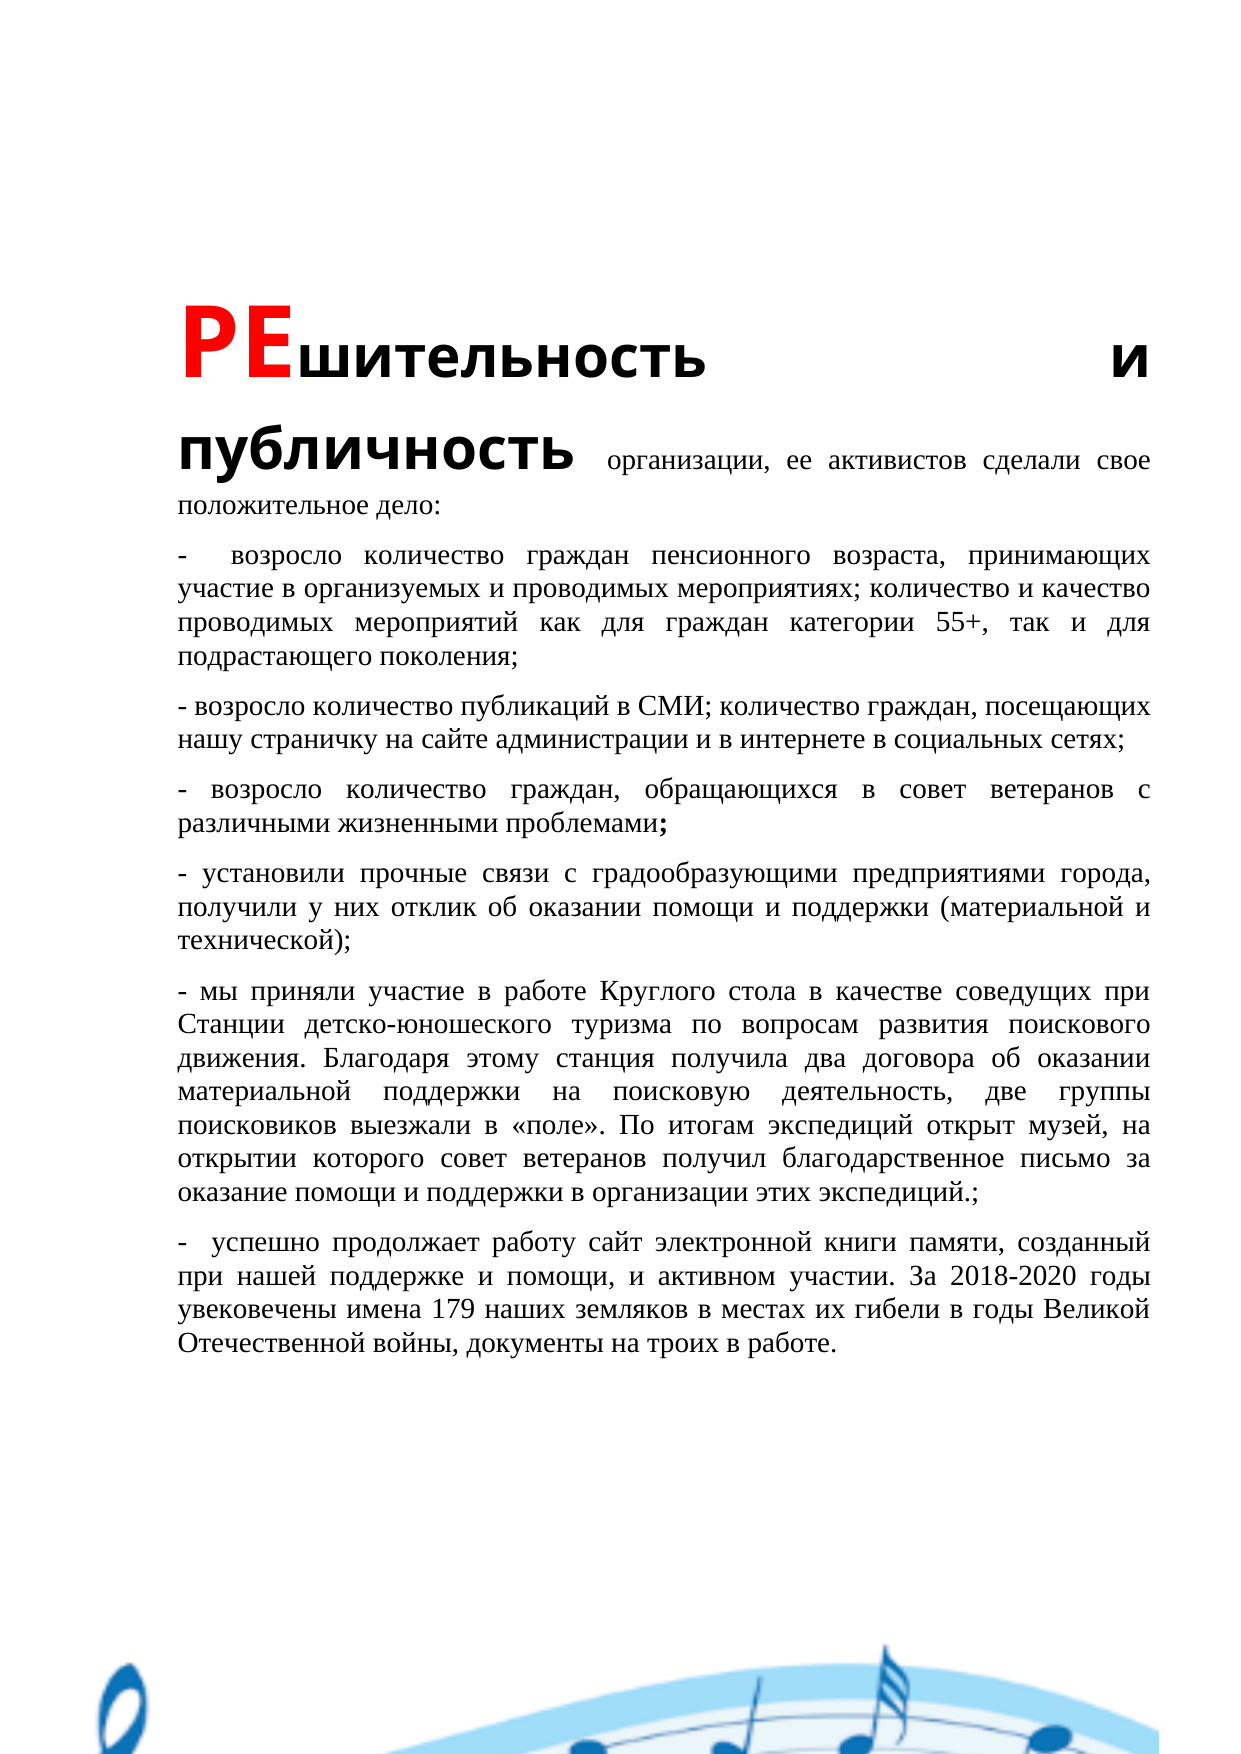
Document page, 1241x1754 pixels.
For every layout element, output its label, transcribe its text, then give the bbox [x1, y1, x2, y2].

text - возросло количество граждан, обращающихся в совет ветеранов с различными жизненными проблемами; [177, 772, 1152, 839]
text - мы приняли участие в работе Круглого стола в качестве соведущих при Станции детско-юношеского туризма по вопросам развития поискового движения. Благодаря этому станция получила два договора об оказании материальной поддержки на поисковую деятельность, две группы поисковиков выезжали в «поле». По итогам экспедиций открыт музей, на открытии которого совет ветеранов получил благодарственное письмо за оказание помощи и поддержки в организации этих экспедиций.; [177, 973, 1152, 1207]
picture [14, 664, 1160, 1754]
text РЕшительность и публичность организации, ее активистов сделали свое положительное дело: [177, 271, 1152, 520]
text - успешно продолжает работу сайт электронной книги памяти, созданный при нашей поддержке и помощи, и активном участии. За 2018-2020 годы увековечены имена 179 наших земляков в местах их гибели в годы Великой Отечественной войны, документы на троих в работе. [177, 1224, 1152, 1358]
text - возросло количество публикаций в СМИ; количество граждан, посещающих нашу страничку на сайте администрации и в интернете в социальных сетях; [177, 688, 1152, 755]
text - возросло количество граждан пенсионного возраста, принимающих участие в организуемых и проводимых мероприятиях; количество и качество проводимых мероприятий как для граждан категории 55+, так и для подрастающего поколения; [177, 537, 1152, 671]
text - установили прочные связи с градообразующими предприятиями города, получили у них отклик об оказании помощи и поддержки (материальной и технической); [177, 855, 1152, 956]
